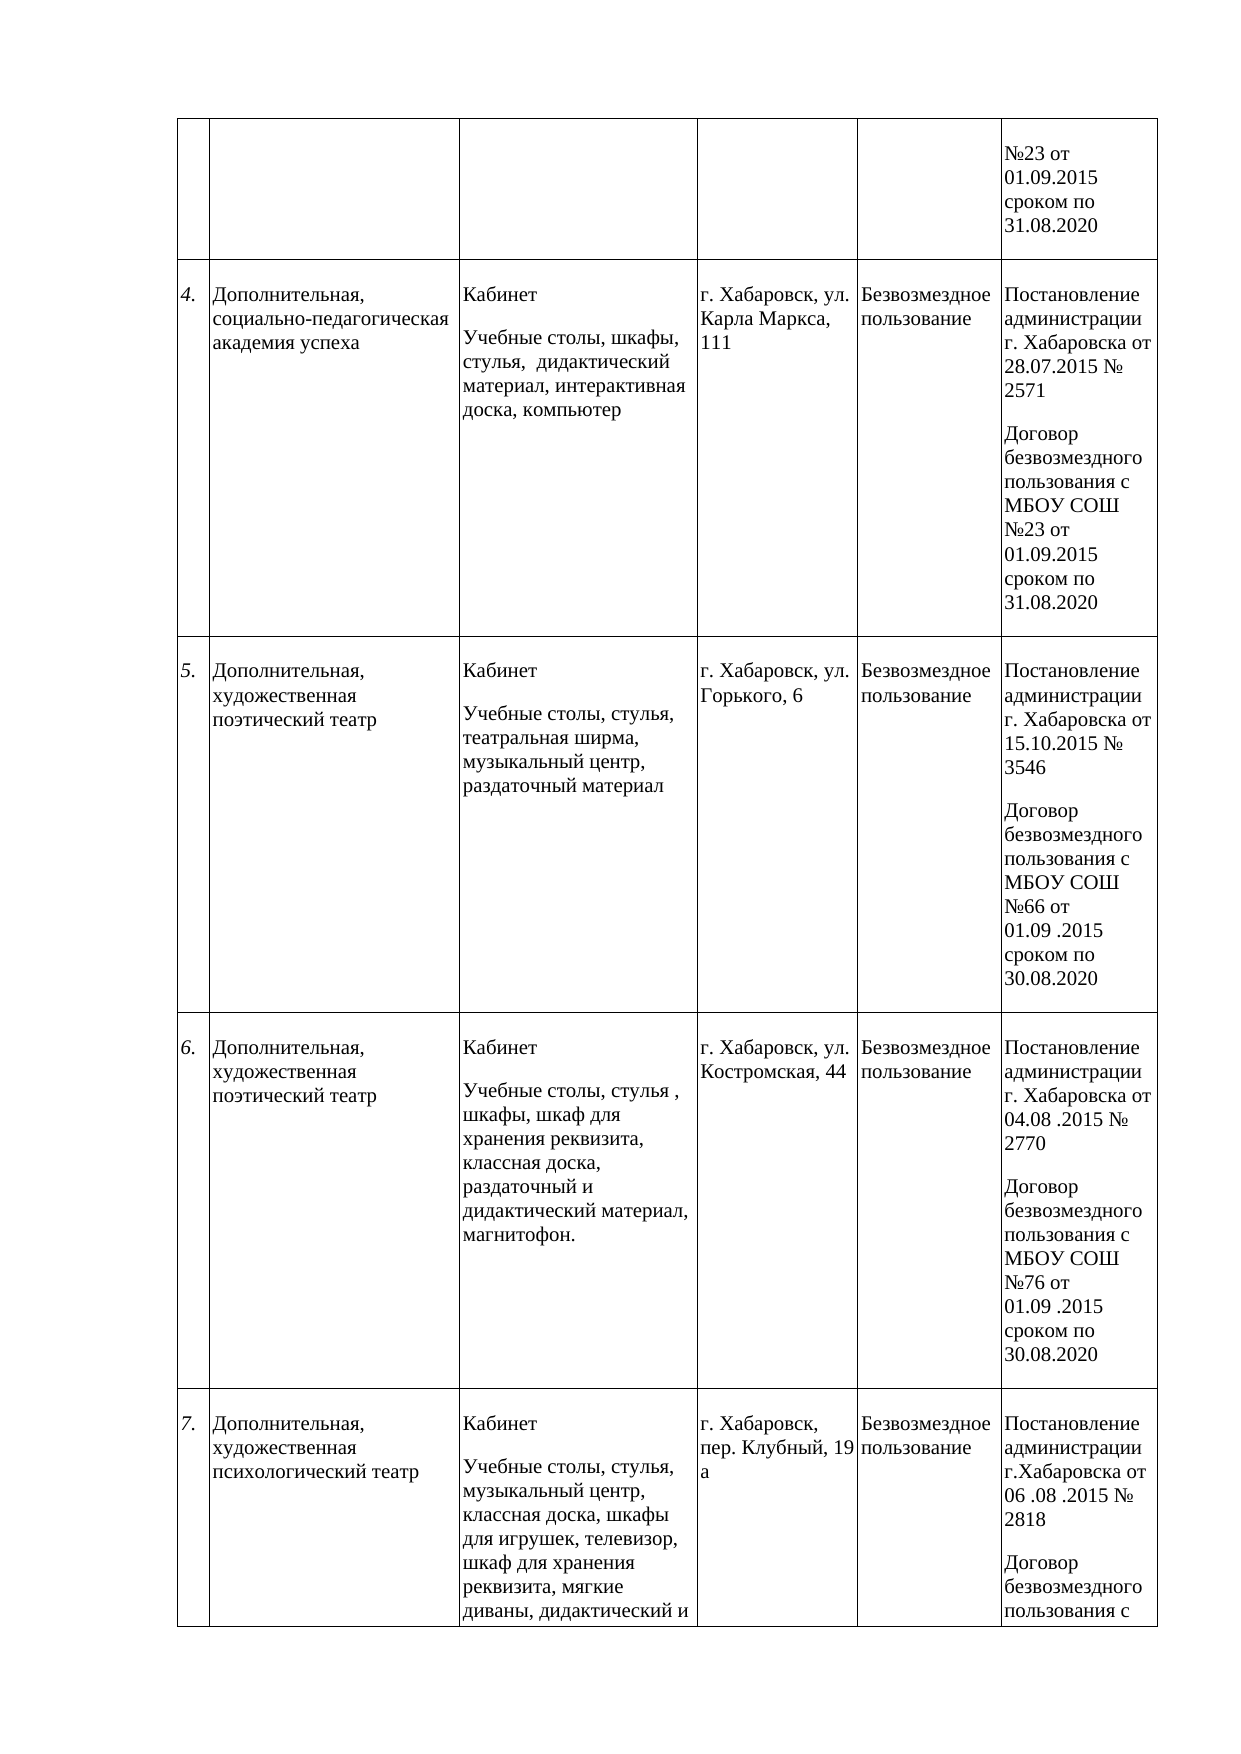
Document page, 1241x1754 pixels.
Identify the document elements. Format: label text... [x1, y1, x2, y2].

table_cell 5. [178, 637, 209, 1012]
table_cell Кабинет Учебные столы, стулья , шкафы, шкаф для хранения реквизита, классная доска, раздаточный и дидактический материал, магнитофон. [460, 1013, 697, 1388]
table_cell Постановление администрации г. Хабаровска от 04.08 .2015 № 2770 Договор безвозмездного пользования с МБОУ СОШ №76 от 01.09 .2015 сроком по 30.08.2020 [1002, 1013, 1157, 1388]
table_cell Безвозмездное пользование [858, 637, 1001, 1012]
table_cell 7. [178, 1389, 209, 1626]
table_cell Постановление администрации г. Хабаровска от 28.07.2015 № 2571 Договор безвозмездного пользования с МБОУ СОШ №23 от 01.09.2015 сроком по 31.08.2020 [1002, 260, 1157, 636]
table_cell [698, 1389, 857, 1626]
table_cell Дополнительная, художественная поэтический театр [210, 1013, 459, 1388]
table_cell Кабинет Учебные столы, шкафы, стулья, дидактический материал, интерактивная доска, компьютер [460, 260, 697, 636]
table_cell г. Хабаровск, ул. Костромская, 44 [698, 1013, 857, 1388]
table_cell Безвозмездное пользование [858, 260, 1001, 636]
table_cell 6. [178, 1013, 209, 1388]
table_cell г. Хабаровск, ул. Карла Маркса, 111 [698, 260, 857, 636]
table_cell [210, 119, 459, 259]
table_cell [210, 1389, 459, 1626]
table_cell Дополнительная, художественная поэтический театр [210, 637, 459, 1012]
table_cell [858, 119, 1001, 259]
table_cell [698, 119, 857, 259]
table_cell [858, 1389, 1001, 1626]
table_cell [460, 119, 697, 259]
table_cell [1002, 119, 1157, 259]
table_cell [460, 1389, 697, 1626]
table_cell Безвозмездное пользование [858, 1013, 1001, 1388]
table_cell Дополнительная, социально-педагогическая академия успеха [210, 260, 459, 636]
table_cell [1002, 1389, 1157, 1626]
table_cell 4. [178, 260, 209, 636]
table_cell Кабинет Учебные столы, стулья, театральная ширма, музыкальный центр, раздаточный материал [460, 637, 697, 1012]
table_cell 3. [178, 119, 209, 259]
table_cell Постановление администрации г. Хабаровска от 15.10.2015 № 3546 Договор безвозмездного пользования с МБОУ СОШ №66 от 01.09 .2015 сроком по 30.08.2020 [1002, 637, 1157, 1012]
table_cell г. Хабаровск, ул. Горького, 6 [698, 637, 857, 1012]
